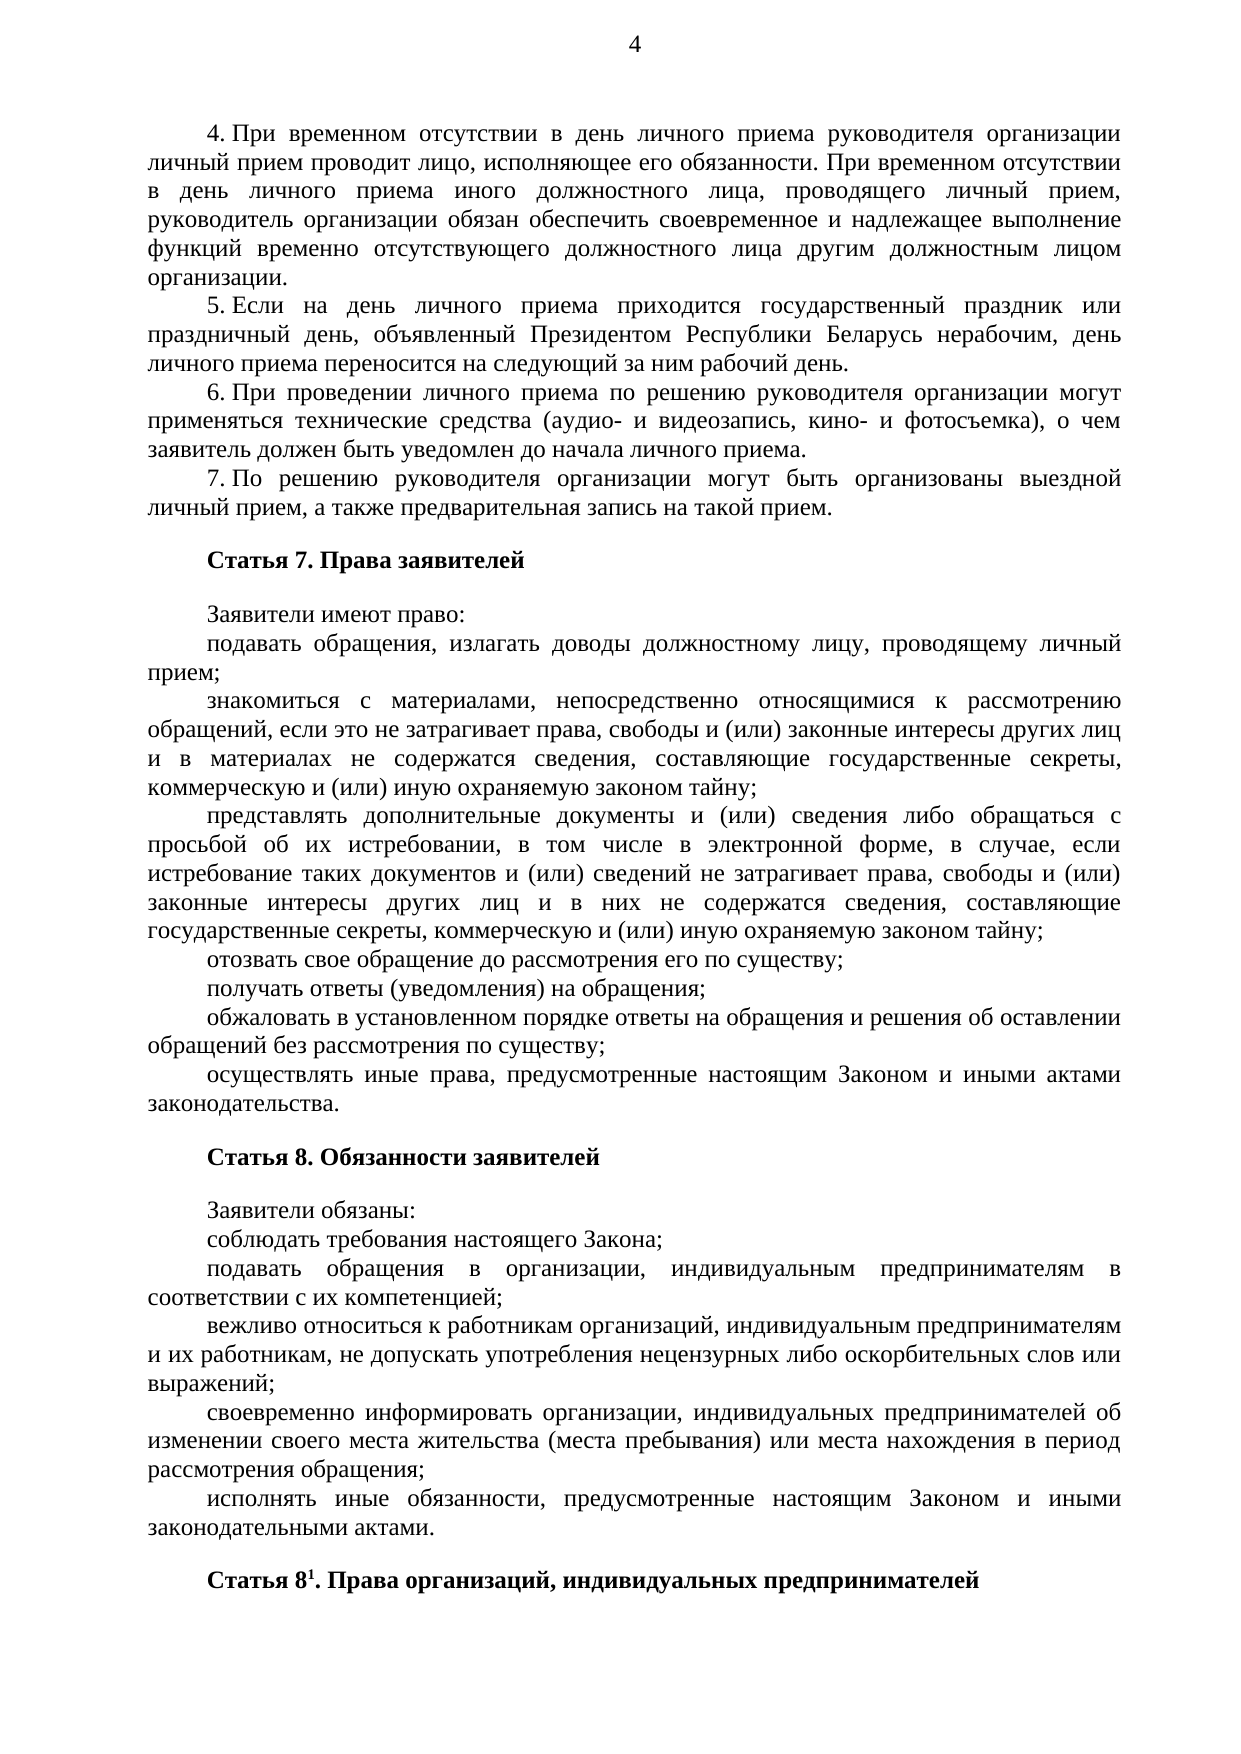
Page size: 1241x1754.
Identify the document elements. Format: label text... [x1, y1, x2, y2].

text представлять дополнительные документы и (или) сведения либо обращаться с просьбой об их истребовании, в том числе в электронной форме, в случае, если истребование таких документов и (или) сведений не затрагивает права, свободы и (или) законные интересы других лиц и в них не содержатся сведения, составляющие государственные секреты, коммерческую и (или) иную охраняемую законом тайну; [147, 801, 1122, 944]
text 7. По решению руководителя организации могут быть организованы выездной личный прием, а также предварительная запись на такой прием. [147, 463, 1122, 521]
text подавать обращения, излагать доводы должностному лицу, проводящему личный прием; [147, 628, 1122, 686]
text обжаловать в установленном порядке ответы на обращения и решения об оставлении обращений без рассмотрения по существу; [147, 1002, 1122, 1059]
text исполнять иные обязанности, предусмотренные настоящим Законом и иными законодательными актами. [147, 1483, 1122, 1541]
text 5. Если на день личного приема приходится государственный праздник или праздничный день, объявленный Президентом Республики Беларусь нерабочим, день личного приема переносится на следующий за ним рабочий день. [147, 291, 1122, 377]
text Заявители обязаны: [147, 1196, 1122, 1224]
text знакомиться с материалами, непосредственно относящимися к рассмотрению обращений, если это не затрагивает права, свободы и (или) законные интересы других лиц и в материалах не содержатся сведения, составляющие государственные секреты, коммерческую и (или) иную охраняемую законом тайну; [147, 686, 1122, 801]
text вежливо относиться к работникам организаций, индивидуальным предпринимателям и их работникам, не допускать употребления нецензурных либо оскорбительных слов или выражений; [147, 1311, 1122, 1397]
text своевременно информировать организации, индивидуальных предпринимателей об изменении своего места жительства (места пребывания) или места нахождения в период рассмотрения обращения; [147, 1397, 1122, 1483]
text получать ответы (уведомления) на обращения; [147, 973, 1122, 1002]
text 6. При проведении личного приема по решению руководителя организации могут применяться технические средства (аудио- и видеозапись, кино- и фотосъемка), о чем заявитель должен быть уведомлен до начала личного приема. [147, 377, 1122, 463]
text Заявители имеют право: [147, 599, 1122, 628]
text подавать обращения в организации, индивидуальным предпринимателям в соответствии с их компетенцией; [147, 1253, 1122, 1311]
text осуществлять иные права, предусмотренные настоящим Законом и иными актами законодательства. [147, 1059, 1122, 1117]
text 4. При временном отсутствии в день личного приема руководителя организации личный прием проводит лицо, исполняющее его обязанности. При временном отсутствии в день личного приема иного должностного лица, проводящего личный прием, руководитель организации обязан обеспечить своевременное и надлежащее выполнение функций временно отсутствующего должностного лица другим должностным лицом организации. [147, 118, 1122, 291]
text Статья 8. Обязанности заявителей [207, 1142, 1122, 1171]
text Статья 7. Права заявителей [207, 546, 1122, 574]
text соблюдать требования настоящего Закона; [147, 1224, 1122, 1253]
text отозвать свое обращение до рассмотрения его по существу; [147, 944, 1122, 973]
text Статья 81. Права организаций, индивидуальных предпринимателей [207, 1566, 1122, 1594]
